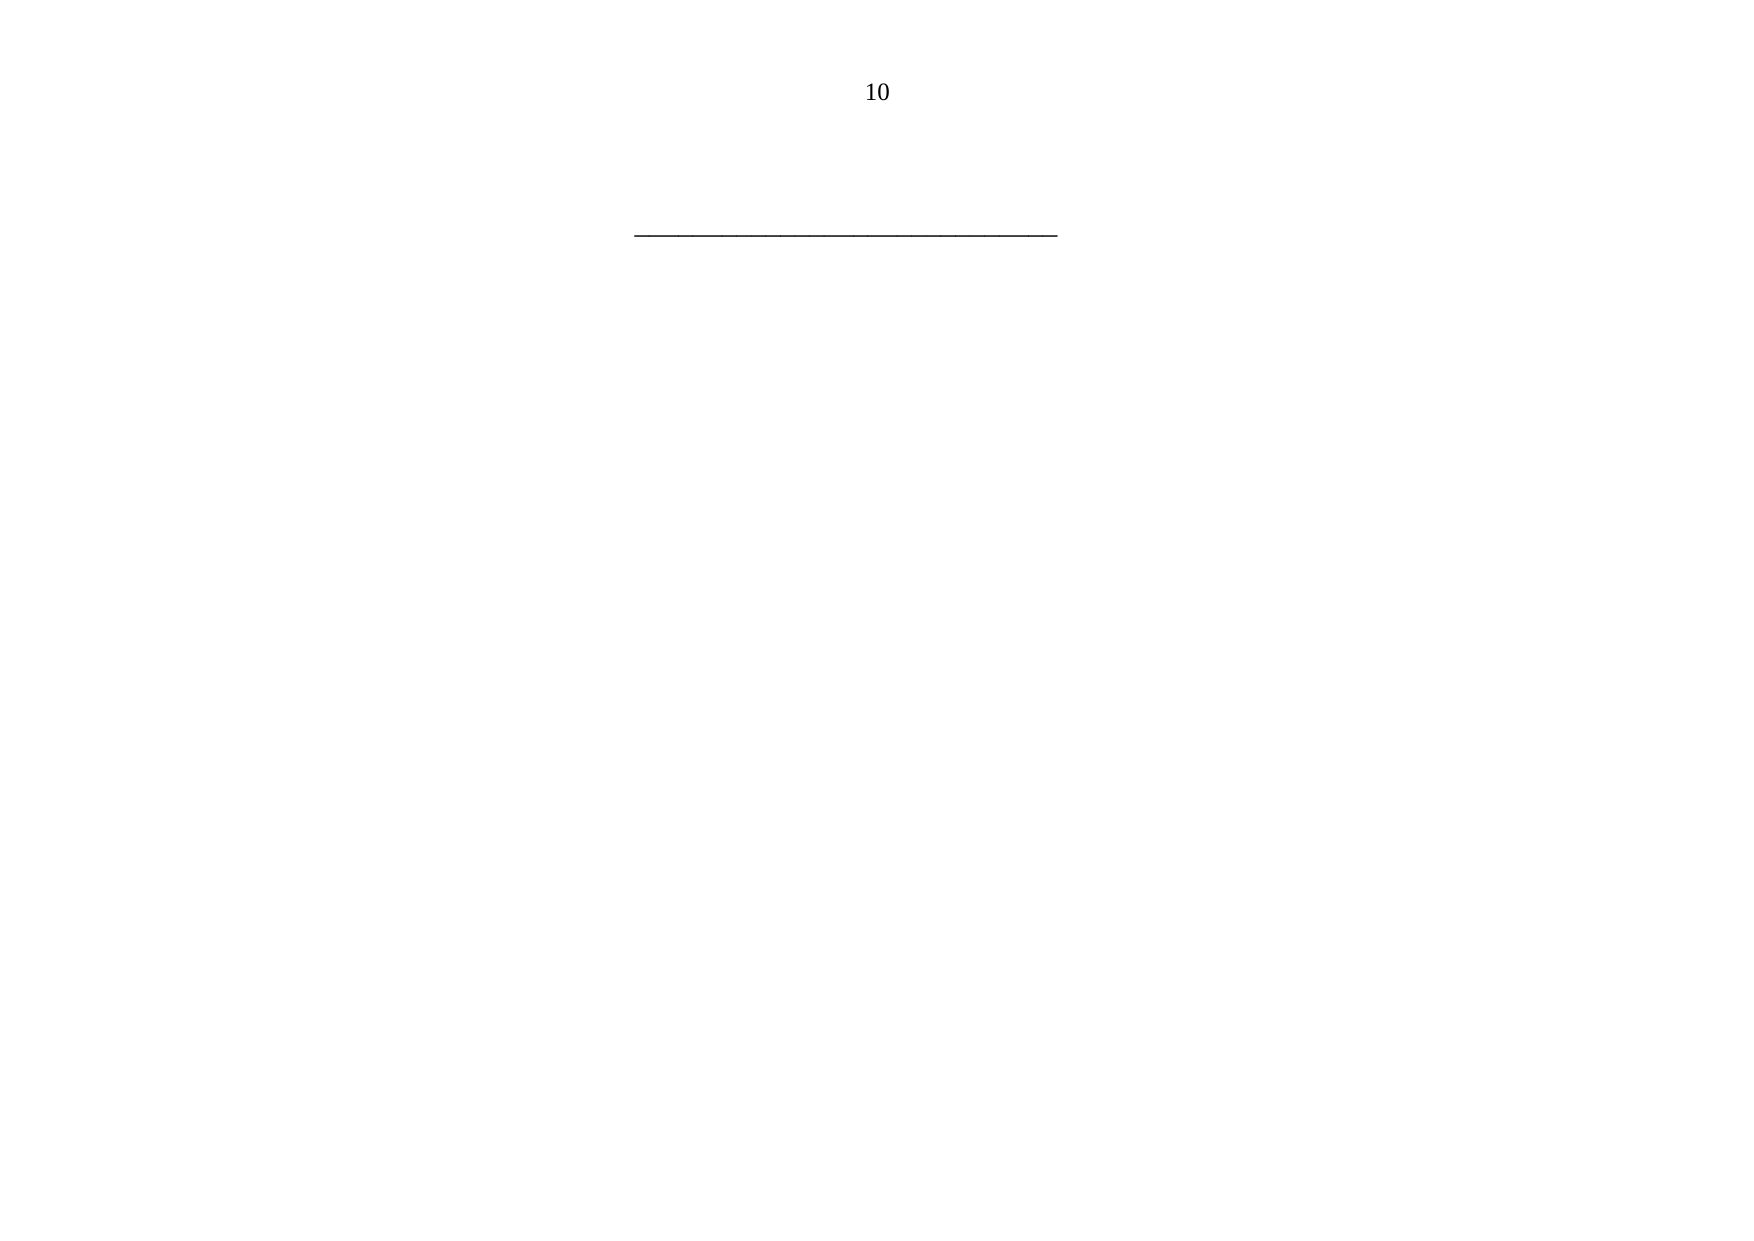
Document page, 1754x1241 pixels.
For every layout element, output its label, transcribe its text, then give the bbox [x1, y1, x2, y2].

text _____________________________ [118, 206, 1636, 239]
